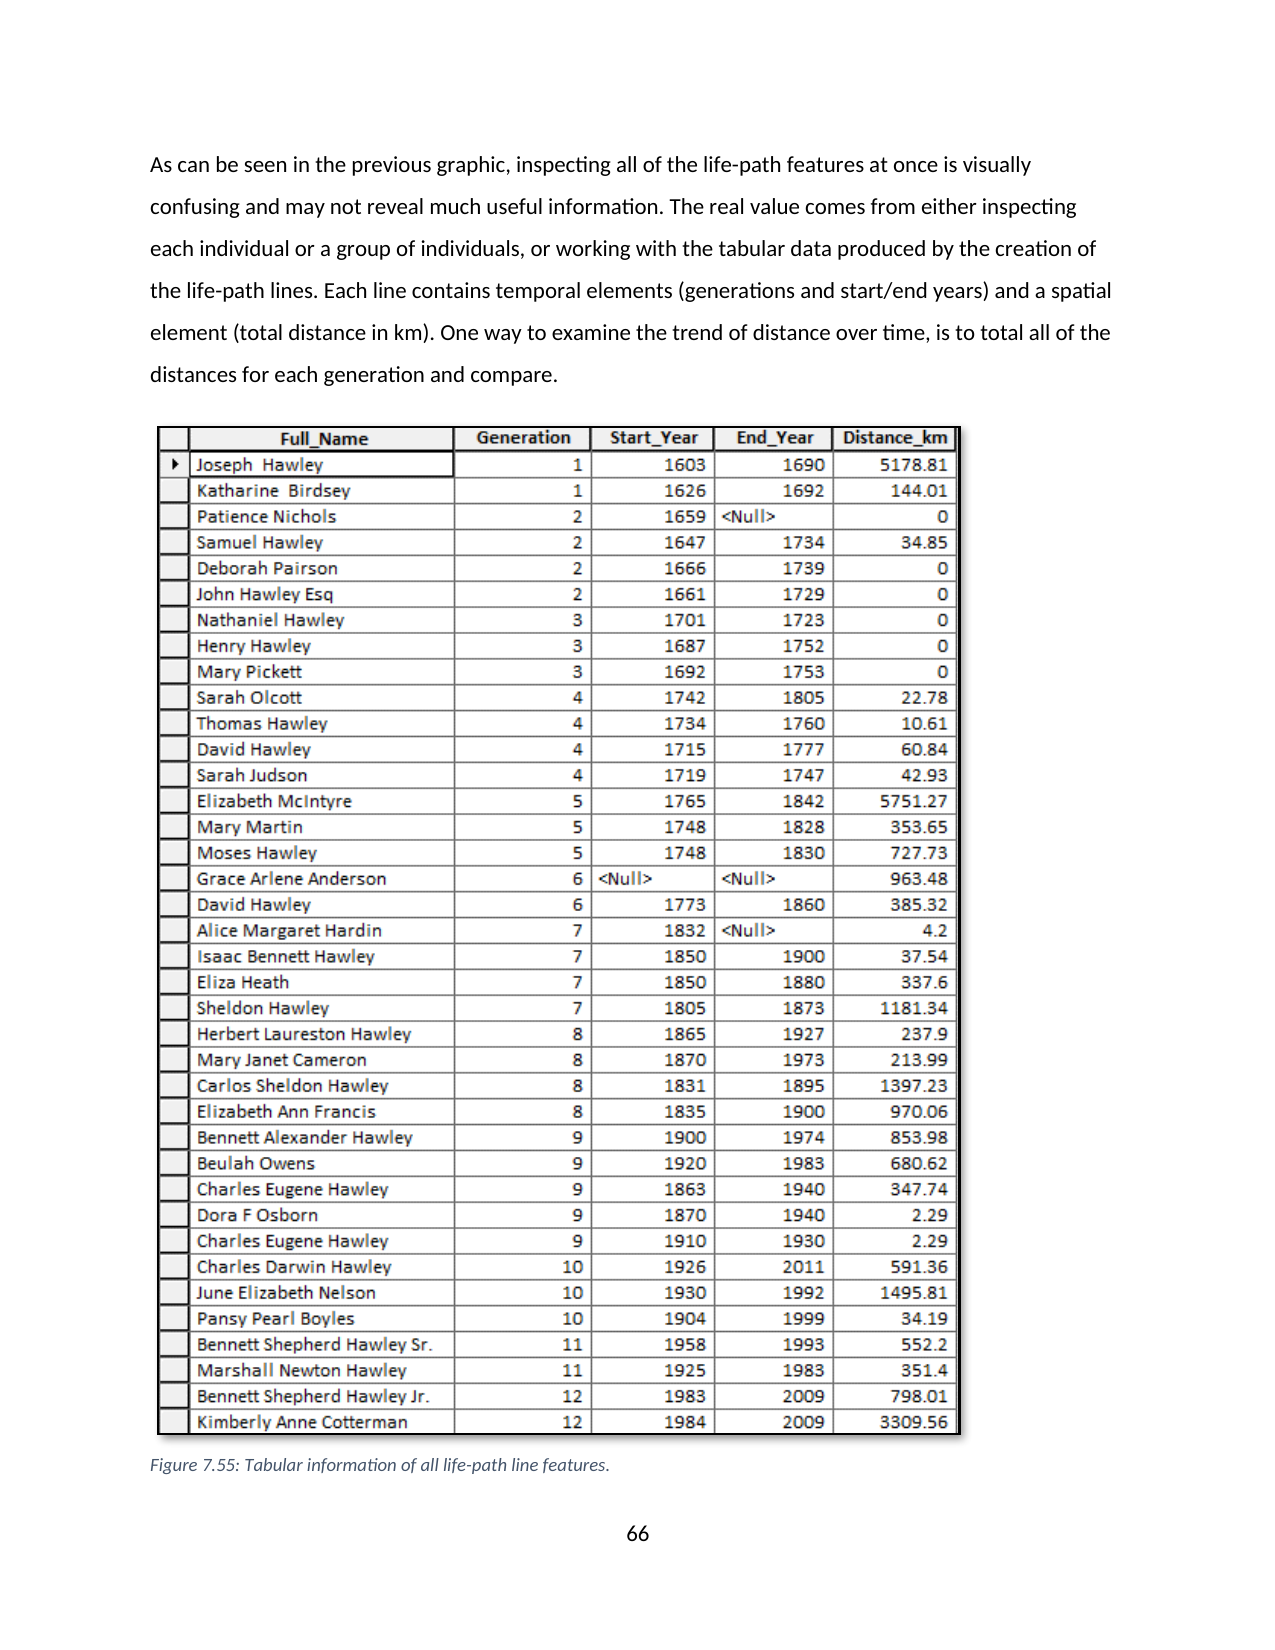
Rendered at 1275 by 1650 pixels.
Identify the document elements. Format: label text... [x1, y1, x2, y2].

picture [159, 428, 958, 1433]
text As can be seen in the previous graphic, inspecting all of the life-path features at once is visually confusing and may not reveal much useful information. The real value comes from either inspecting each individual or a group of individuals, or working with the tabular data produced by the creation of the life-path lines. Each line contains temporal elements (generations and start/end years) and a spatial element (total distance in km). One way to examine the trend of distance over time, is to total all of the distances for each generation and compare. [150, 150, 1125, 388]
